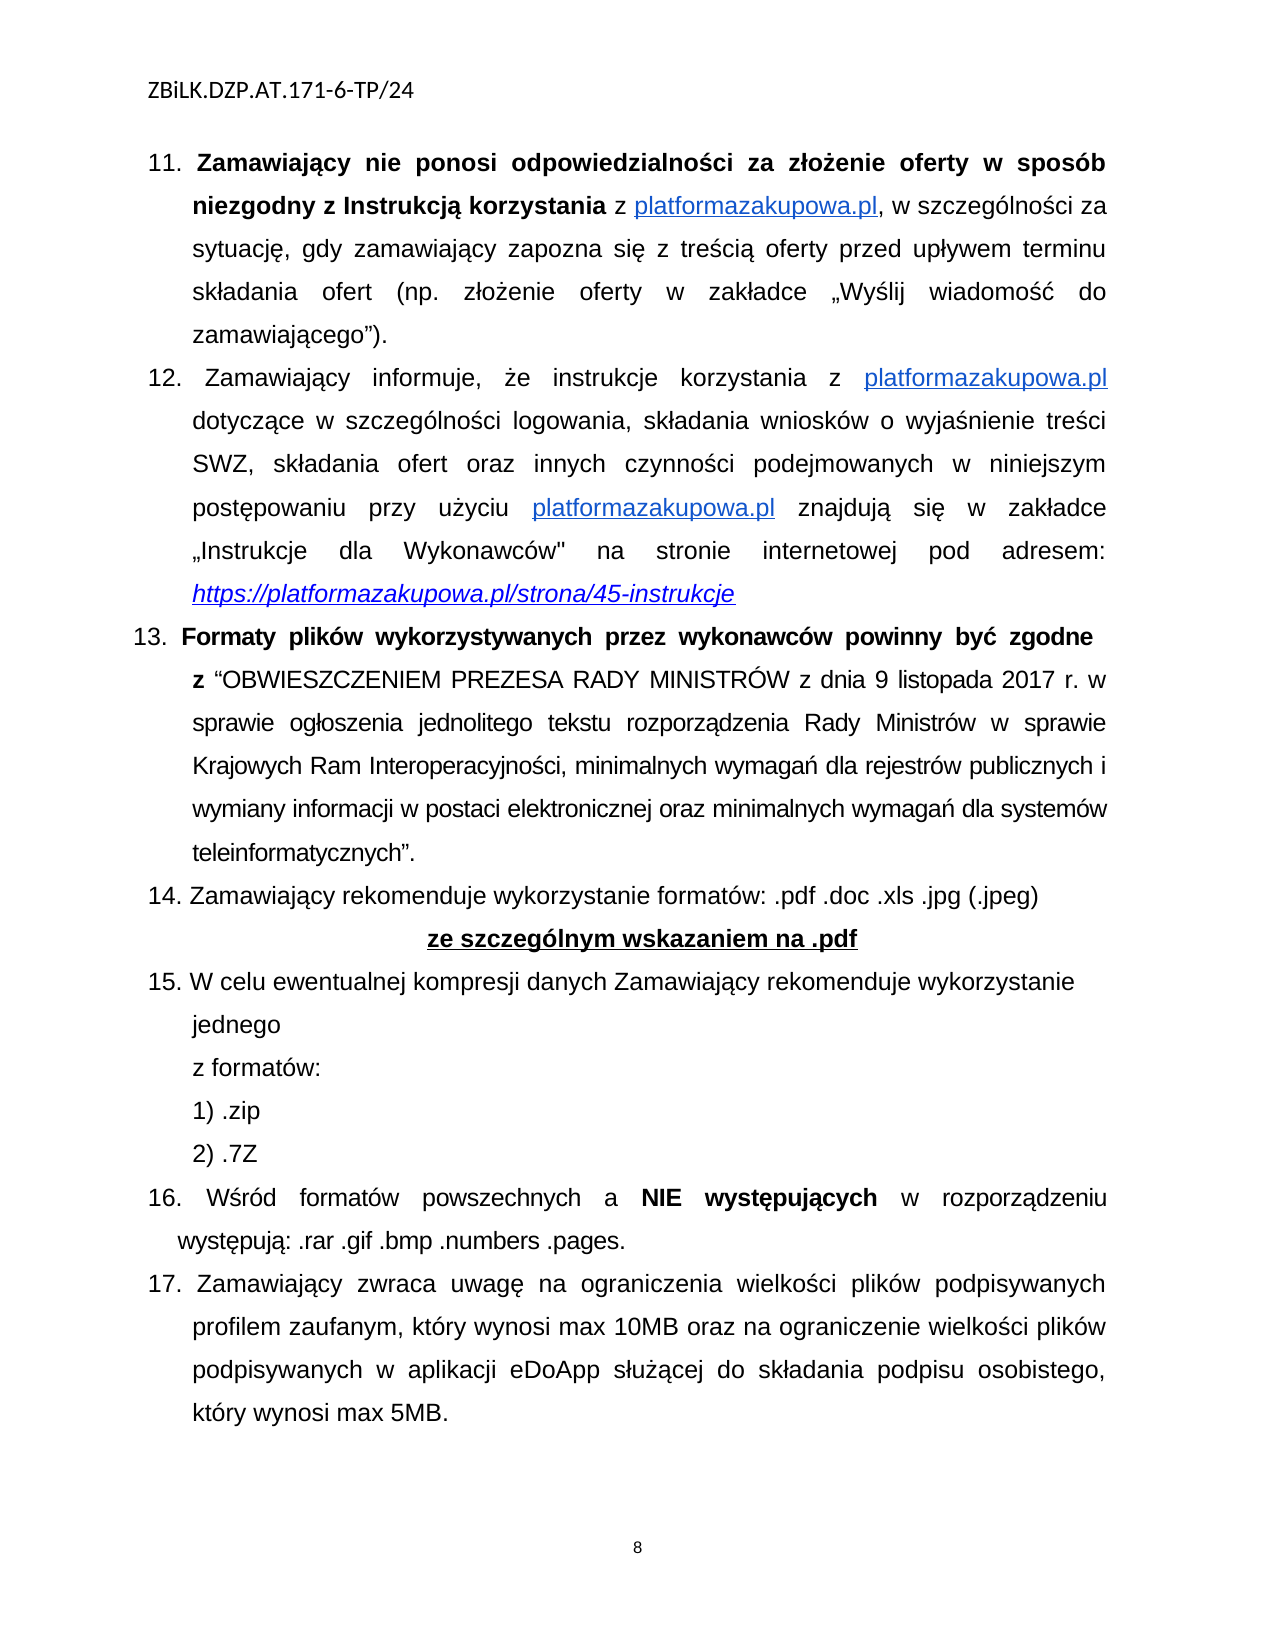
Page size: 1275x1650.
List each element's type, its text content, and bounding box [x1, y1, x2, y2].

list 15. W celu ewentualnej kompresji danych Zamawiający rekomenduje wykorzystanie jednego z formatów: [148, 967, 1107, 1082]
list 13. Formaty plików wykorzystywanych przez wykonawców powinny być zgodne z “OBWIESZCZENIEM PREZESA RADY MINISTRÓW z dnia 9 listopada 2017 r. w sprawie ogłoszenia jednolitego tekstu rozporządzenia Rady Ministrów w sprawie Krajowych Ram Interoperacyjności, minimalnych wymagań dla rejestrów publicznych i wymiany informacji w postaci elektronicznej oraz minimalnych wymagań dla systemów teleinformatycznych”. [133, 622, 1107, 866]
list 11. Zamawiający nie ponosi odpowiedzialności za złożenie oferty w sposób niezgodny z Instrukcją korzystania z platformazakupowa.pl, w szczególności za sytuację, gdy zamawiający zapozna się z treścią oferty przed upływem terminu składania ofert (np. złożenie oferty w zakładce „Wyślij wiadomość do zamawiającego”). [148, 148, 1107, 349]
list 12. Zamawiający informuje, że instrukcje korzystania z platformazakupowa.pl dotyczące w szczególności logowania, składania wniosków o wyjaśnienie treści SWZ, składania ofert oraz innych czynności podejmowanych w niniejszym postępowaniu przy użyciu platformazakupowa.pl znajdują się w zakładce „Instrukcje dla Wykonawców" na stronie internetowej pod adresem: https://platformazakupowa.pl/strona/45-instrukcje [148, 363, 1107, 608]
list ze szczególnym wskazaniem na .pdf [177, 924, 1107, 953]
text 16. Wśród formatów powszechnych a NIE występujących w rozporządzeniu występują: .rar .gif .bmp .numbers .pages. [148, 1183, 1107, 1254]
list 14. Zamawiający rekomenduje wykorzystanie formatów: .pdf .doc .xls .jpg (.jpeg) [148, 881, 1107, 909]
text 17. Zamawiający zwraca uwagę na ograniczenia wielkości plików podpisywanych profilem zaufanym, który wynosi max 10MB oraz na ograniczenie wielkości plików podpisywanych w aplikacji eDoApp służącej do składania podpisu osobistego, który wynosi max 5MB. [148, 1269, 1107, 1427]
list .7Z [177, 1139, 1107, 1168]
list .zip [177, 1096, 1107, 1125]
